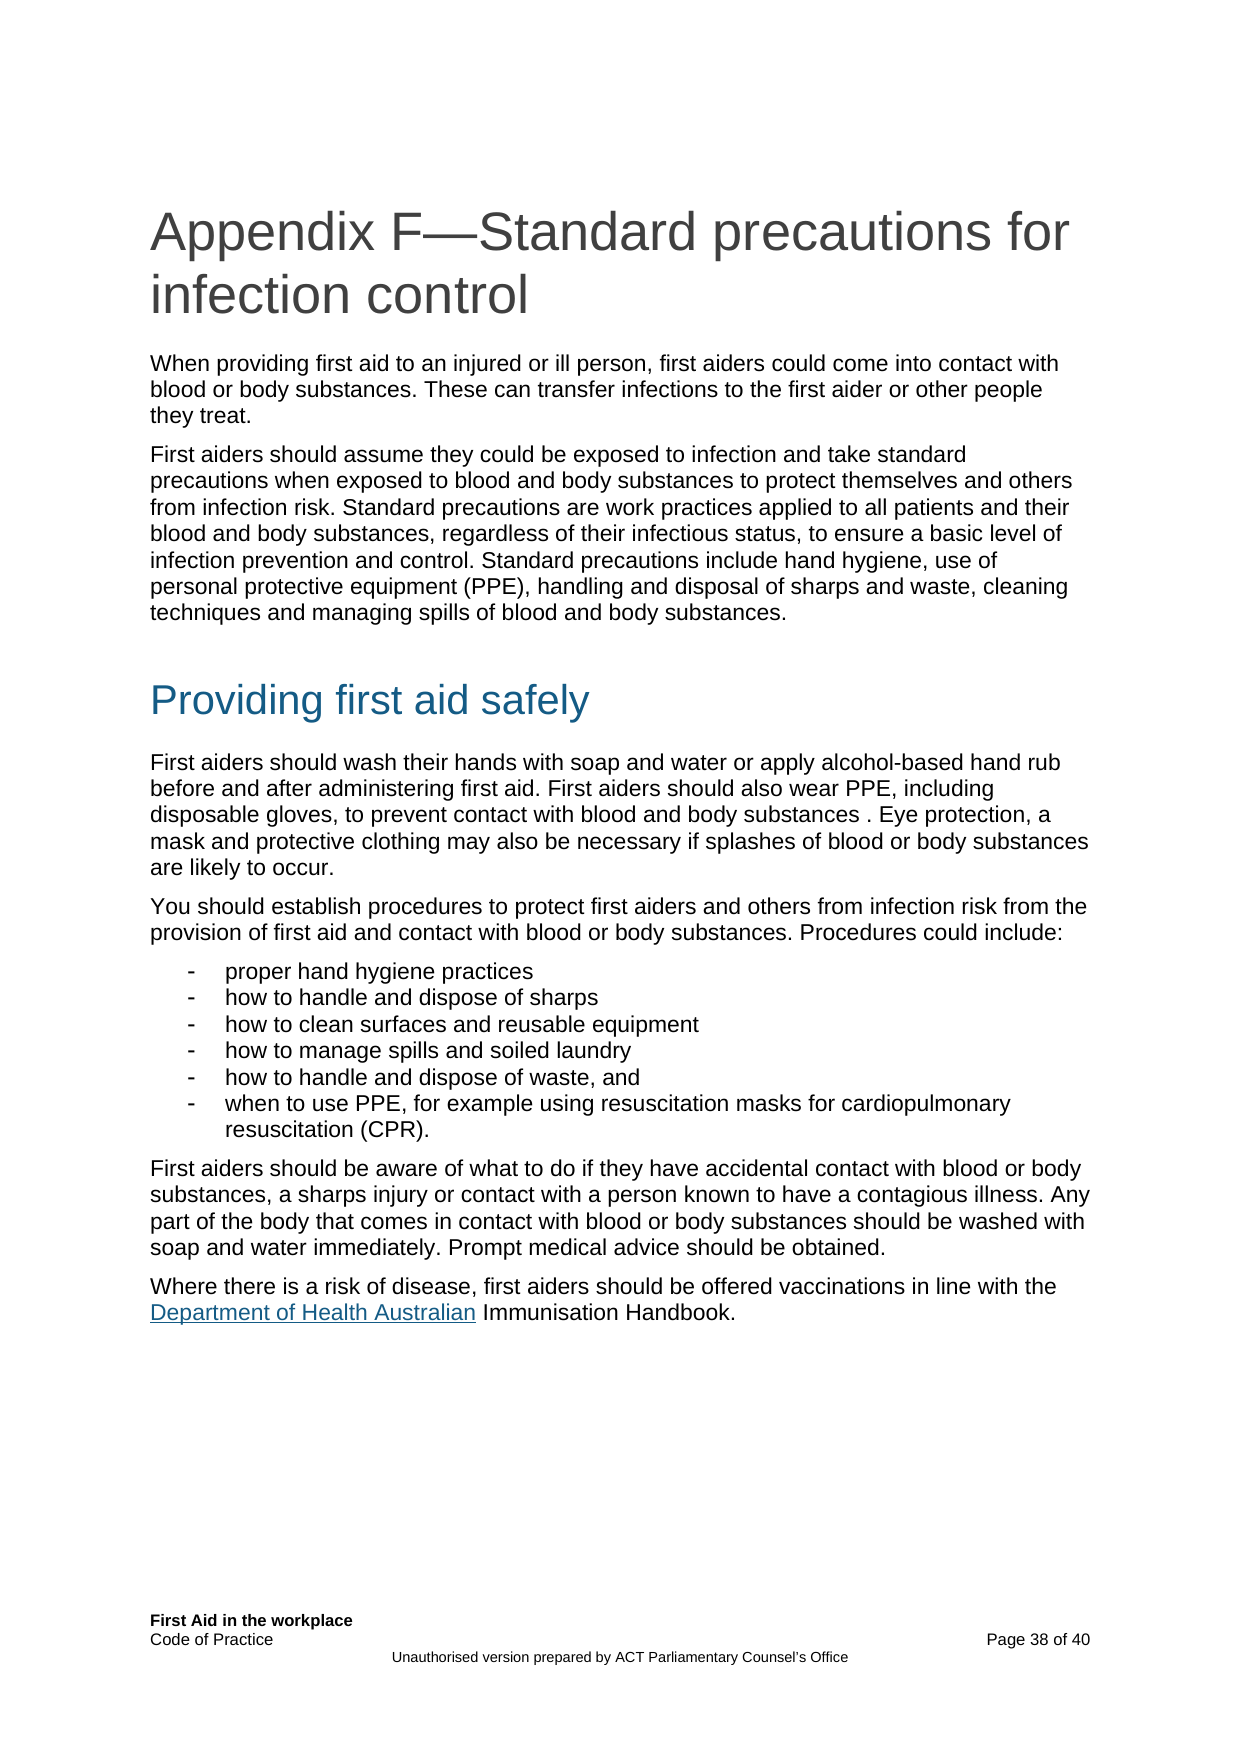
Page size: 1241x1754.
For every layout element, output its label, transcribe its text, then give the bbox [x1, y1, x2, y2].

subtitle Appendix F—Standard precautions for infection control [150, 200, 1090, 324]
list how to handle and dispose of waste, and [187, 1063, 1090, 1090]
list how to handle and dispose of sharps [187, 984, 1090, 1011]
subtitle Providing first aid safely [150, 676, 1090, 723]
list how to manage spills and soiled laundry [187, 1037, 1090, 1063]
text First aiders should assume they could be exposed to infection and take standard precautions when exposed to blood and body substances to protect themselves and others from infection risk. Standard precautions are work practices applied to all patients and their blood and body substances, regardless of their infectious status, to ensure a basic level of infection prevention and control. Standard precautions include hand hygiene, use of personal protective equipment (PPE), handling and disposal of sharps and waste, cleaning techniques and managing spills of blood and body substances. [150, 441, 1090, 626]
text Where there is a risk of disease, first aiders should be offered vaccinations in line with the Department of Health Australian Immunisation Handbook. [150, 1273, 1090, 1326]
list proper hand hygiene practices [187, 958, 1090, 984]
list when to use PPE, for example using resuscitation masks for cardiopulmonary resuscitation (CPR). [187, 1090, 1090, 1142]
text When providing first aid to an injured or ill person, first aiders could come into contact with blood or body substances. These can transfer infections to the first aider or other people they treat. [150, 349, 1090, 429]
list how to clean surfaces and reusable equipment [187, 1011, 1090, 1037]
text You should establish procedures to protect first aiders and others from infection risk from the provision of first aid and contact with blood or body substances. Procedures could include: [150, 893, 1090, 946]
text First aiders should be aware of what to do if they have accidental contact with blood or body substances, a sharps injury or contact with a person known to have a contagious illness. Any part of the body that comes in contact with blood or body substances should be washed with soap and water immediately. Prompt medical advice should be obtained. [150, 1155, 1090, 1260]
text First aiders should wash their hands with soap and water or apply alcohol-based hand rub before and after administering first aid. First aiders should also wear PPE, including disposable gloves, to prevent contact with blood and body substances . Eye protection, a mask and protective clothing may also be necessary if splashes of blood or body substances are likely to occur. [150, 748, 1090, 880]
